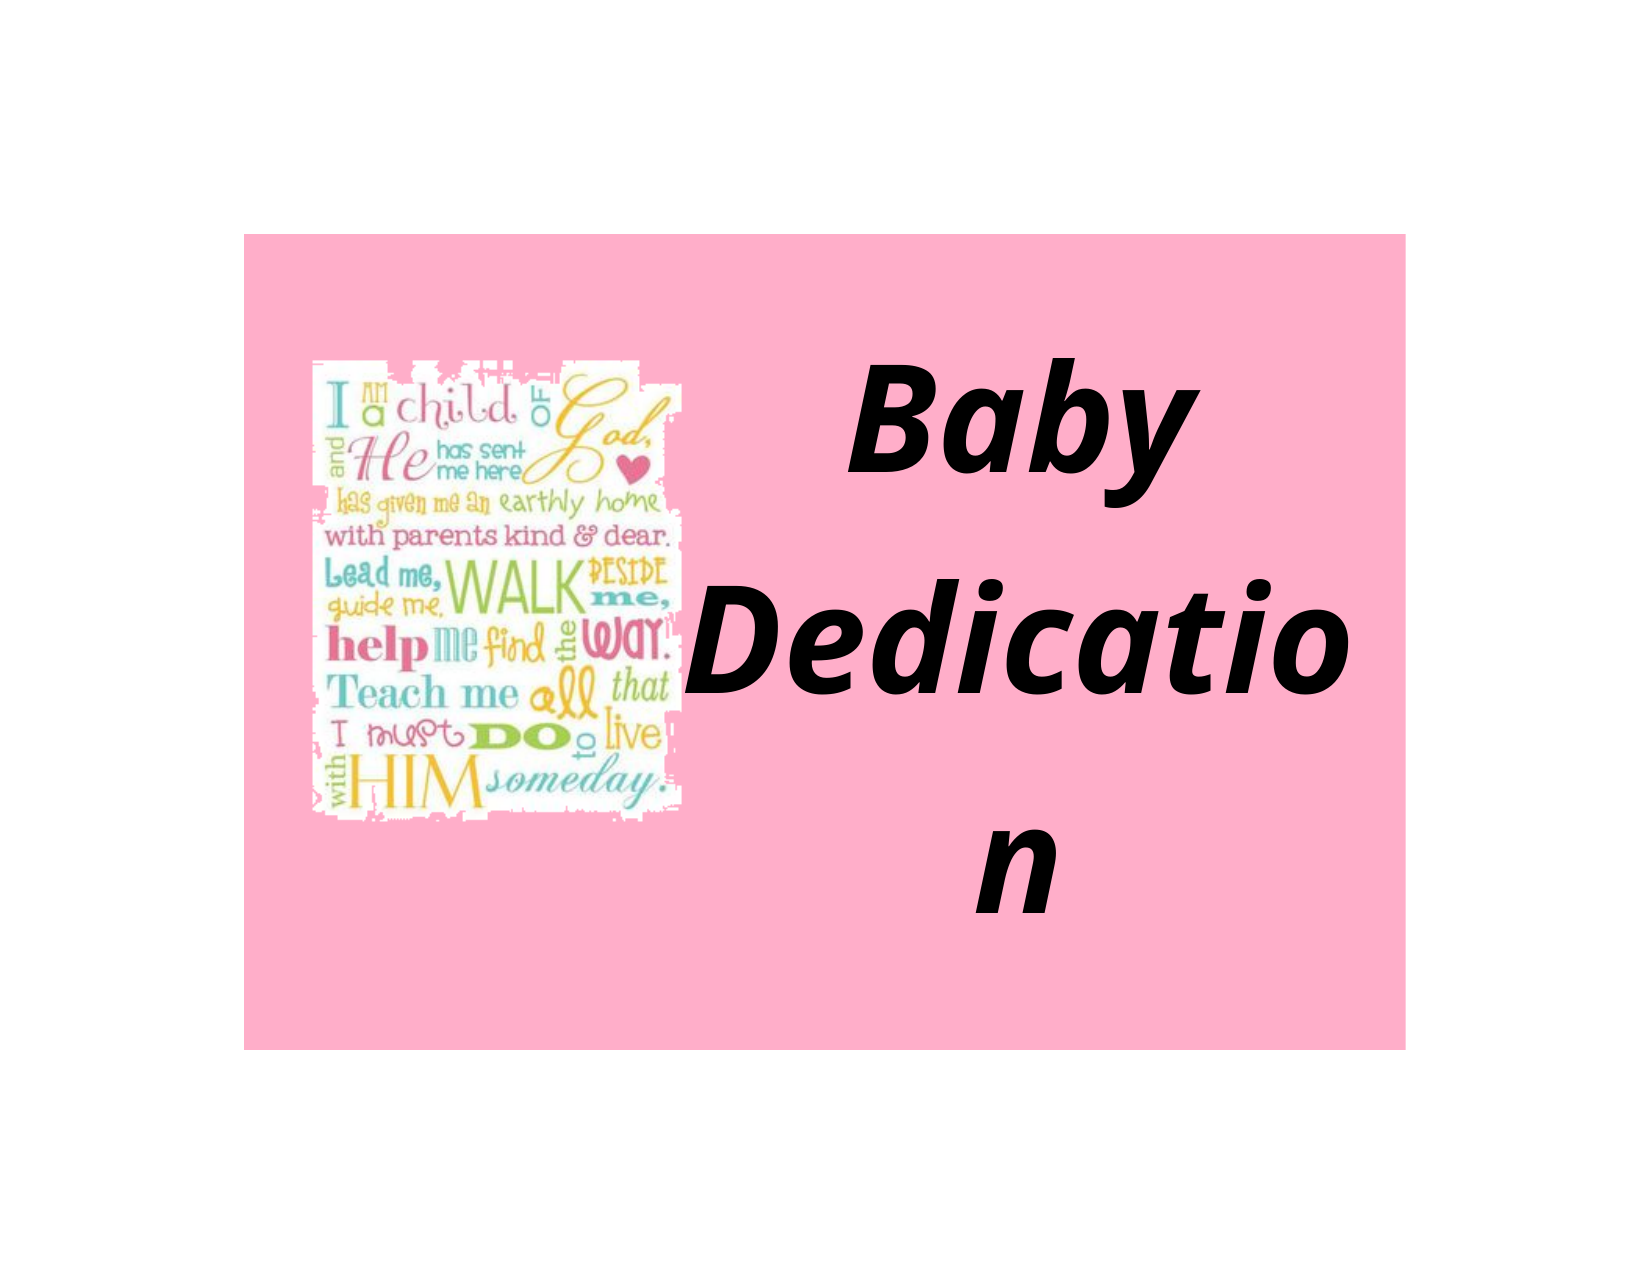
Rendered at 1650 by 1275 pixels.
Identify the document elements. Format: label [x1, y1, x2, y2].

picture [244, 234, 1406, 1050]
